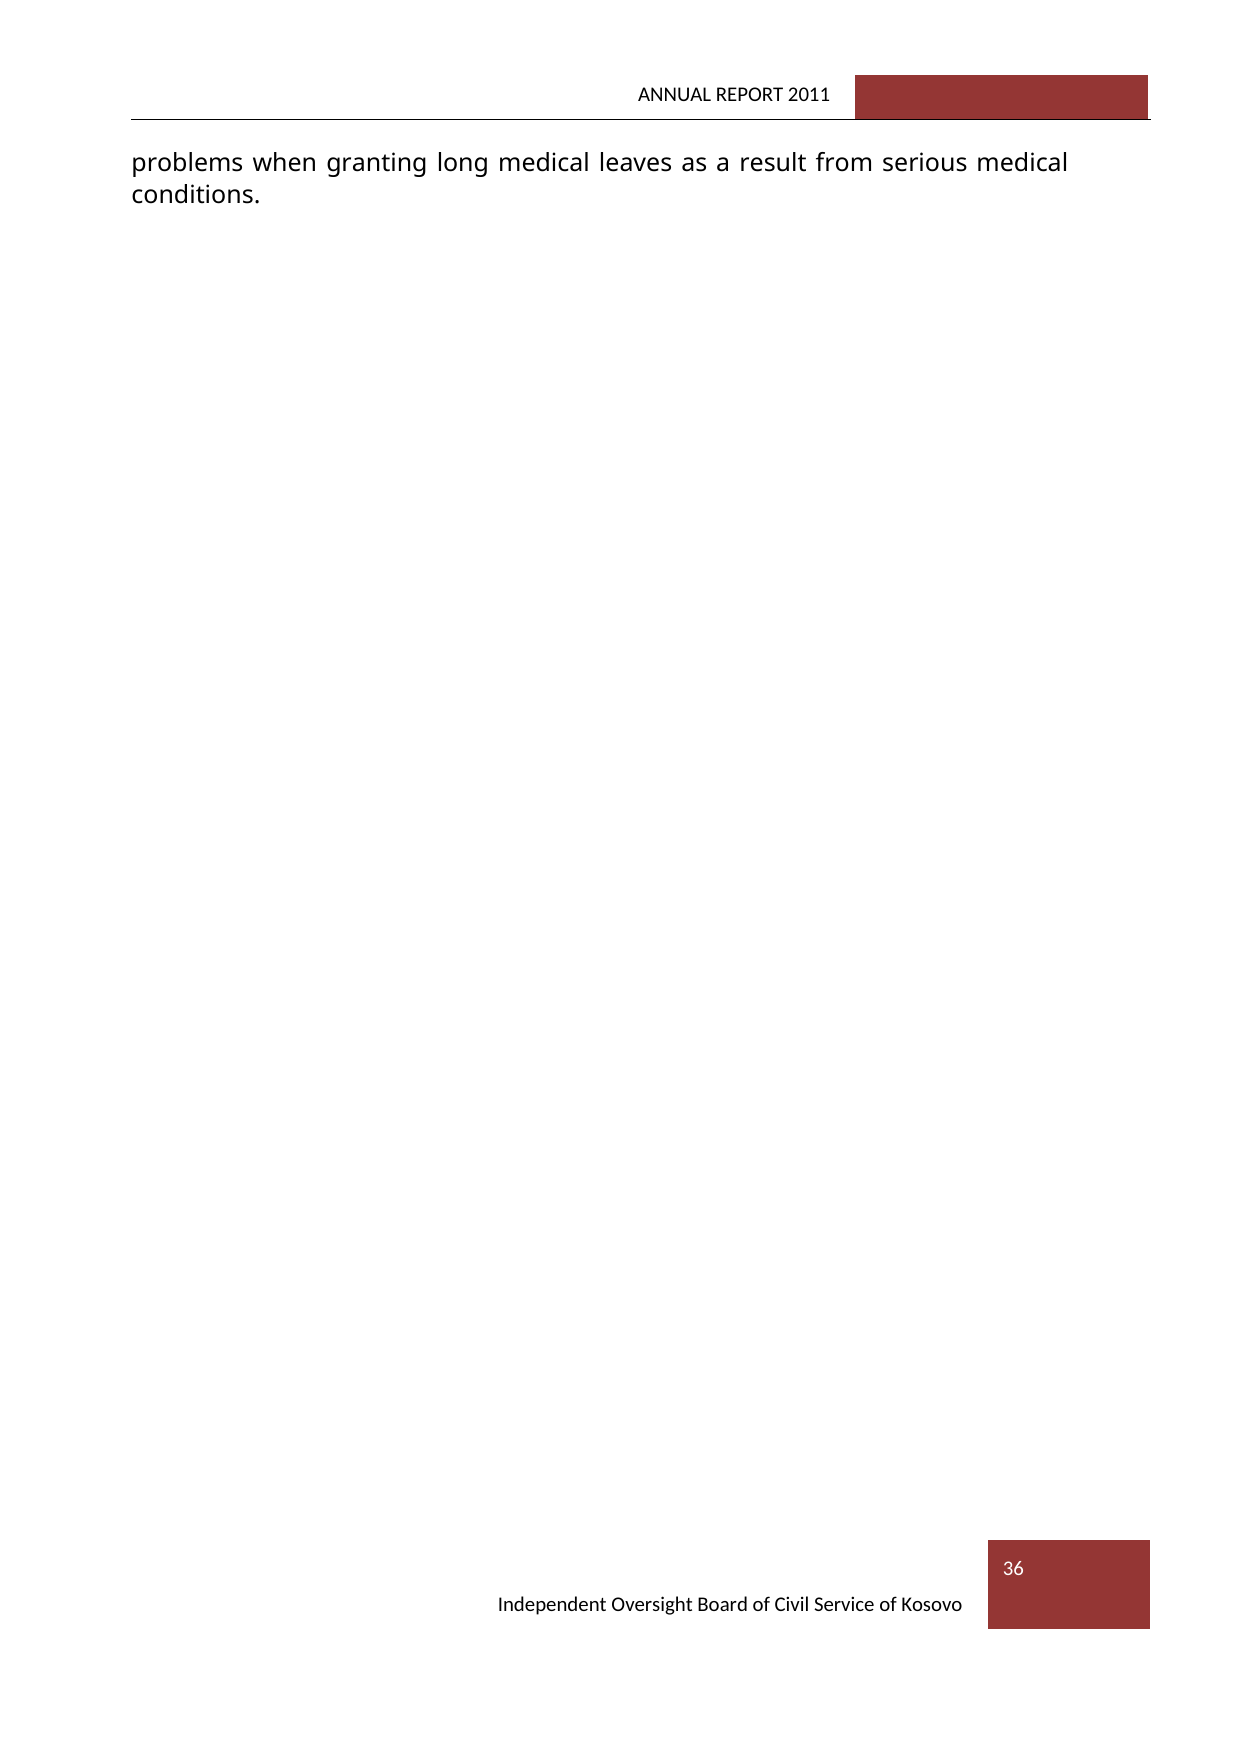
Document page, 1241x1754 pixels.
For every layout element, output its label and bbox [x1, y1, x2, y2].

text [131, 146, 1069, 210]
